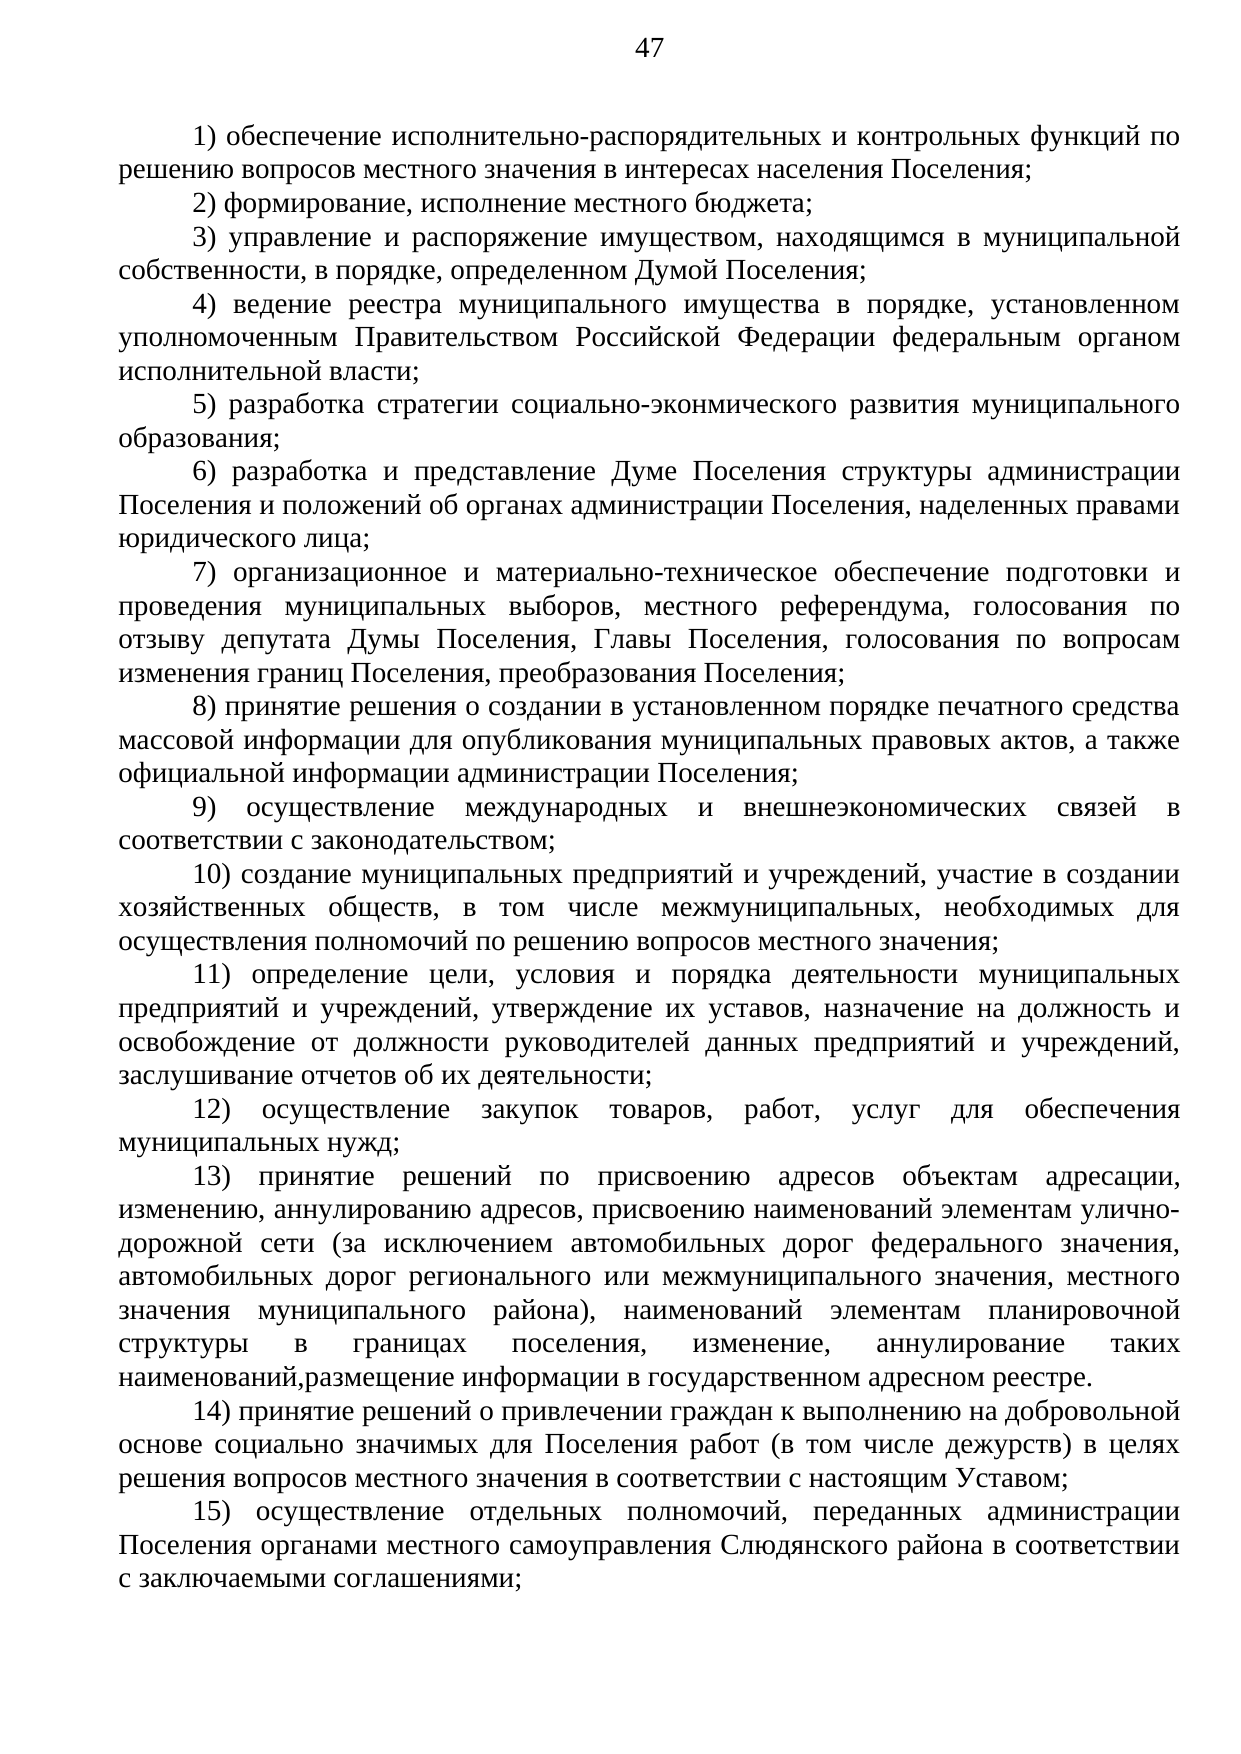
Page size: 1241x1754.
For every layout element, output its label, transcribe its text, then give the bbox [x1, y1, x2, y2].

text 1) обеспечение исполнительно-распорядительных и контрольных функций по решению вопросов местного значения в интересах населения Поселения; [118, 118, 1181, 185]
text 3) управление и распоряжение имуществом, находящимся в муниципальной собственности, в порядке, определенном Думой Поселения; [118, 219, 1181, 286]
text 6) разработка и представление Думе Поселения структуры администрации Поселения и положений об органах администрации Поселения, наделенных правами юридического лица; [118, 453, 1181, 554]
text 13) принятие решений по присвоению адресов объектам адресации, изменению, аннулированию адресов, присвоению наименований элементам улично-дорожной сети (за исключением автомобильных дорог федерального значения, автомобильных дорог регионального или межмуниципального значения, местного значения муниципального района), наименований элементам планировочной структуры в границах поселения, изменение, аннулирование таких наименований,размещение информации в государственном адресном реестре. [118, 1158, 1181, 1393]
text 7) организационное и материально-техническое обеспечение подготовки и проведения муниципальных выборов, местного референдума, голосования по отзыву депутата Думы Поселения, Главы Поселения, голосования по вопросам изменения границ Поселения, преобразования Поселения; [118, 554, 1181, 688]
text 10) создание муниципальных предприятий и учреждений, участие в создании хозяйственных обществ, в том числе межмуниципальных, необходимых для осуществления полномочий по решению вопросов местного значения; [118, 856, 1181, 957]
text 2) формирование, исполнение местного бюджета; [118, 185, 1181, 219]
text 11) определение цели, условия и порядка деятельности муниципальных предприятий и учреждений, утверждение их уставов, назначение на должность и освобождение от должности руководителей данных предприятий и учреждений, заслушивание отчетов об их деятельности; [118, 957, 1181, 1091]
text 5) разработка стратегии социально-эконмического развития муниципального образования; [118, 386, 1181, 453]
text 9) осуществление международных и внешнеэкономических связей в соответствии с законодательством; [118, 789, 1181, 856]
text 15) осуществление отдельных полномочий, переданных администрации Поселения органами местного самоуправления Слюдянского района в соответствии с заключаемыми соглашениями; [118, 1493, 1181, 1594]
text 8) принятие решения о создании в установленном порядке печатного средства массовой информации для опубликования муниципальных правовых актов, а также официальной информации администрации Поселения; [118, 688, 1181, 789]
text 14) принятие решений о привлечении граждан к выполнению на добровольной основе социально значимых для Поселения работ (в том числе дежурств) в целях решения вопросов местного значения в соответствии с настоящим Уставом; [118, 1393, 1181, 1493]
text 12) осуществление закупок товаров, работ, услуг для обеспечения муниципальных нужд; [118, 1091, 1181, 1158]
text 4) ведение реестра муниципального имущества в порядке, установленном уполномоченным Правительством Российской Федерации федеральным органом исполнительной власти; [118, 286, 1181, 386]
